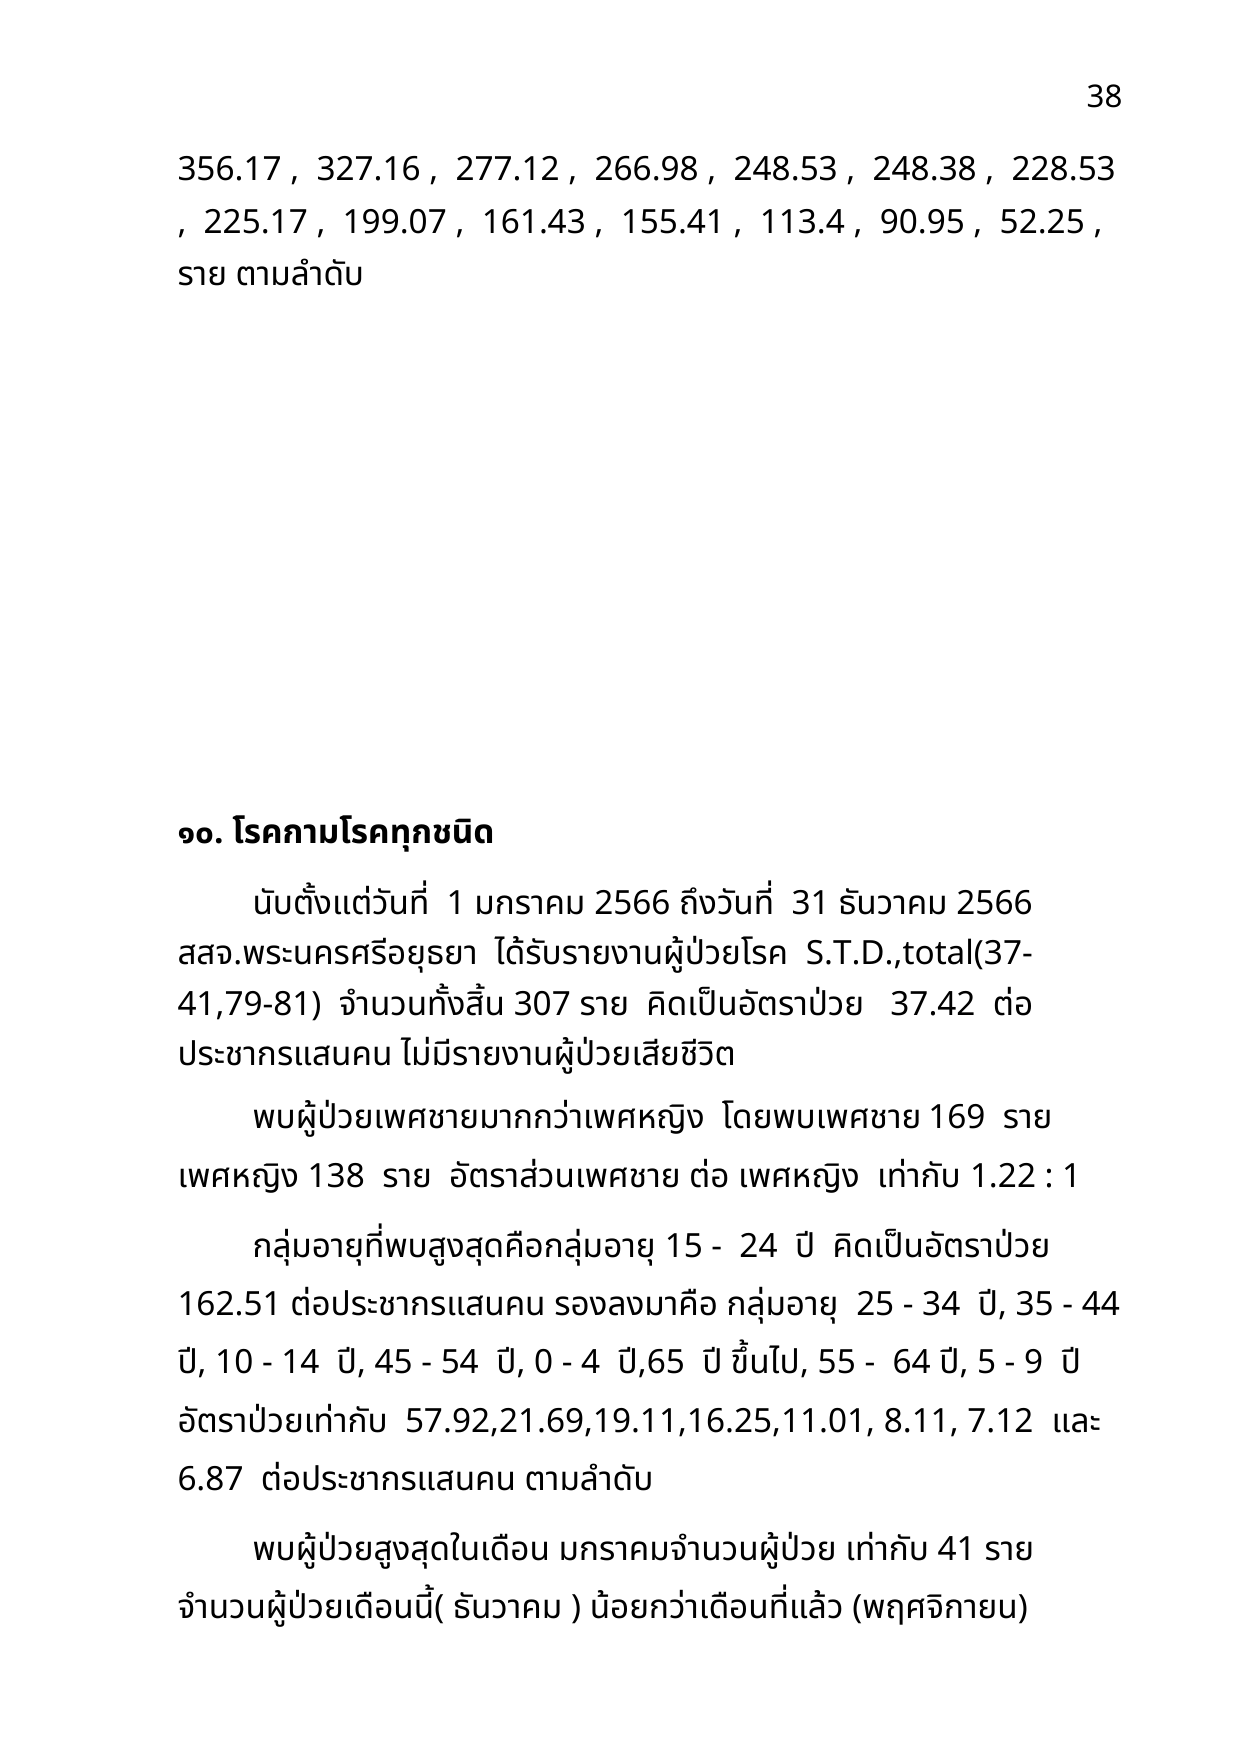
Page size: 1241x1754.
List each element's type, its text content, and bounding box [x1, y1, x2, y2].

text กลุ่มอายุที่พบสูงสุดคือกลุ่มอายุ 15 - 24 ปี คิดเป็นอัตราป่วย 162.51 ต่อประชากรแสนคน รองลงมาคือ กลุ่มอายุ 25 - 34 ปี, 35 - 44 ปี, 10 - 14 ปี, 45 - 54 ปี, 0 - 4 ปี,65 ปี ขึ้นไป, 55 - 64 ปี, 5 - 9 ปี อัตราป่วยเท่ากับ 57.92,21.69,19.11,16.25,11.01, 8.11, 7.12 และ 6.87 ต่อประชากรแสนคน ตามลำดับ [177, 1222, 1122, 1505]
text ๑๐. โรคกามโรคทุกชนิด [177, 808, 1122, 858]
text พบผู้ป่วยเพศชายมากกว่าเพศหญิง โดยพบเพศชาย169 ราย เพศหญิง 138 ราย อัตราส่วนเพศชาย ต่อ เพศหญิง เท่ากับ 1.22 : 1 [177, 1093, 1122, 1202]
text นับตั้งแต่วันที่ 1 มกราคม 2566 ถึงวันที่ 31 ธันวาคม 2566 สสจ.พระนครศรีอยุธยา ได้รับรายงานผู้ป่วยโรค S.T.D.,total(37-41,79-81) จำนวนทั้งสิ้น 307 ราย คิดเป็นอัตราป่วย 37.42 ต่อประชากรแสนคน ไม่มีรายงานผู้ป่วยเสียชีวิต [177, 878, 1122, 1081]
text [177, 145, 1122, 301]
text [177, 1525, 1122, 1634]
